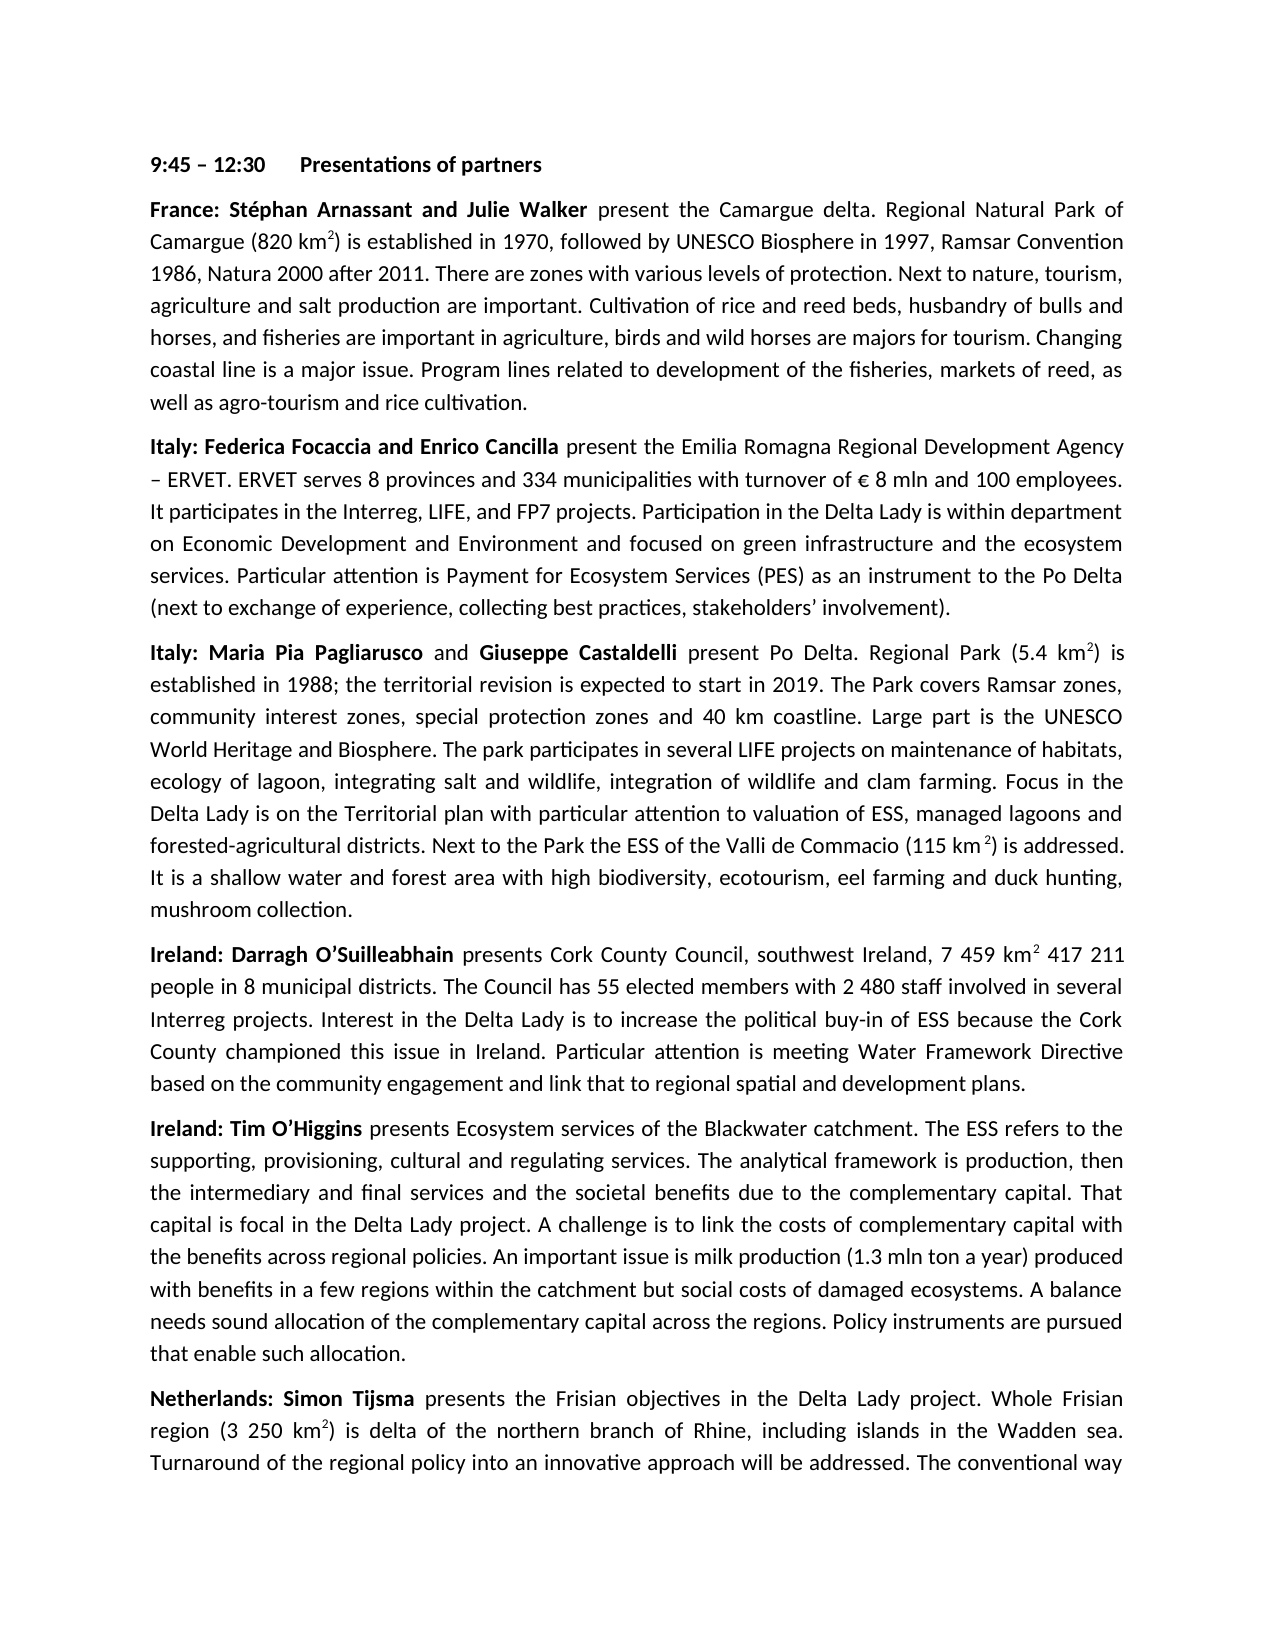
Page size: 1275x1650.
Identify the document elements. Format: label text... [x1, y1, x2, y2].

text 9:45 – 12:30 Presentations of partners [150, 150, 1125, 178]
text Ireland: Darragh O’Suilleabhain presents Cork County Council, southwest Ireland, 7 459 km2 417 211 people in 8 municipal districts. The Council has 55 elected members with 2 480 staff involved in several Interreg projects. Interest in the Delta Lady is to increase the political buy-in of ESS because the Cork County championed this issue in Ireland. Particular attention is meeting Water Framework Directive based on the community engagement and link that to regional spatial and development plans. [150, 940, 1125, 1097]
text Italy: Federica Focaccia and Enrico Cancilla present the Emilia Romagna Regional Development Agency – ERVET. ERVET serves 8 provinces and 334 municipalities with turnover of € 8 mln and 100 employees. It participates in the Interreg, LIFE, and FP7 projects. Participation in the Delta Lady is within department on Economic Development and Environment and focused on green infrastructure and the ecosystem services. Particular attention is Payment for Ecosystem Services (PES) as an instrument to the Po Delta (next to exchange of experience, collecting best practices, stakeholders’ involvement). [150, 432, 1125, 621]
text Ireland: Tim O’Higgins presents Ecosystem services of the Blackwater catchment. The ESS refers to the supporting, provisioning, cultural and regulating services. The analytical framework is production, then the intermediary and final services and the societal benefits due to the complementary capital. That capital is focal in the Delta Lady project. A challenge is to link the costs of complementary capital with the benefits across regional policies. An important issue is milk production (1.3 mln ton a year) produced with benefits in a few regions within the catchment but social costs of damaged ecosystems. A balance needs sound allocation of the complementary capital across the regions. Policy instruments are pursued that enable such allocation. [150, 1114, 1125, 1367]
text France: Stéphan Arnassant and Julie Walker present the Camargue delta. Regional Natural Park of Camargue (820 km2) is established in 1970, followed by UNESCO Biosphere in 1997, Ramsar Convention 1986, Natura 2000 after 2011. There are zones with various levels of protection. Next to nature, tourism, agriculture and salt production are important. Cultivation of rice and reed beds, husbandry of bulls and horses, and fisheries are important in agriculture, birds and wild horses are majors for tourism. Changing coastal line is a major issue. Program lines related to development of the fisheries, markets of reed, as well as agro-tourism and rice cultivation. [150, 195, 1125, 416]
text Italy: Maria Pia Pagliarusco and Giuseppe Castaldelli present Po Delta. Regional Park (5.4 km2) is established in 1988; the territorial revision is expected to start in 2019. The Park covers Ramsar zones, community interest zones, special protection zones and 40 km coastline. Large part is the UNESCO World Heritage and Biosphere. The park participates in several LIFE projects on maintenance of habitats, ecology of lagoon, integrating salt and wildlife, integration of wildlife and clam farming. Focus in the Delta Lady is on the Territorial plan with particular attention to valuation of ESS, managed lagoons and forested-agricultural districts. Next to the Park the ESS of the Valli de Commacio (115 km2) is addressed. It is a shallow water and forest area with high biodiversity, ecotourism, eel farming and duck hunting, mushroom collection. [150, 638, 1125, 924]
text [150, 1384, 1125, 1476]
